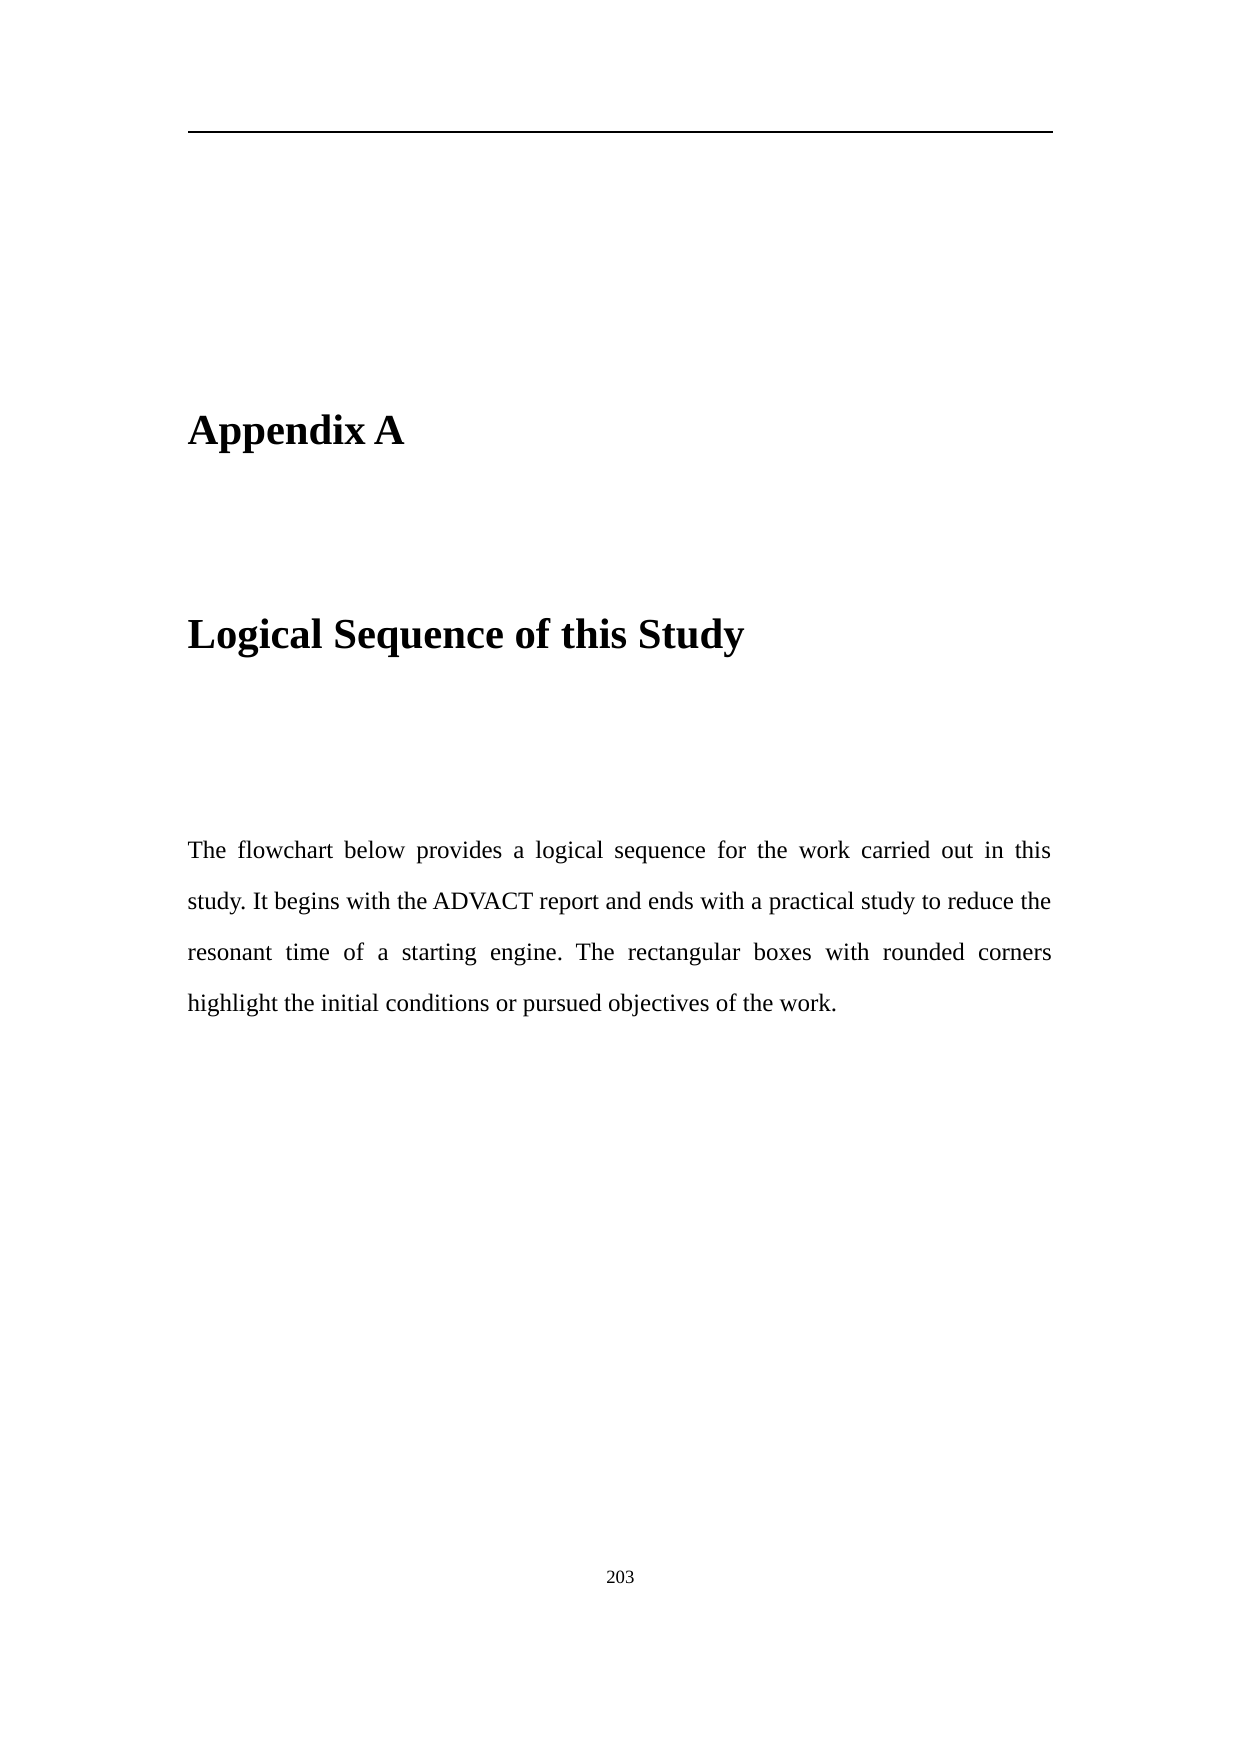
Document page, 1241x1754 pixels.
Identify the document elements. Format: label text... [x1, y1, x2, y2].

subtitle Appendix A Logical Sequence of this Study [187, 395, 1053, 667]
text The flowchart below provides a logical sequence for the work carried out in this study. It begins with the ADVACT report and ends with a practical study to reduce the resonant time of a starting engine. The rectangular boxes with rounded corners highlight the initial conditions or pursued objectives of the work. [187, 833, 1053, 1020]
